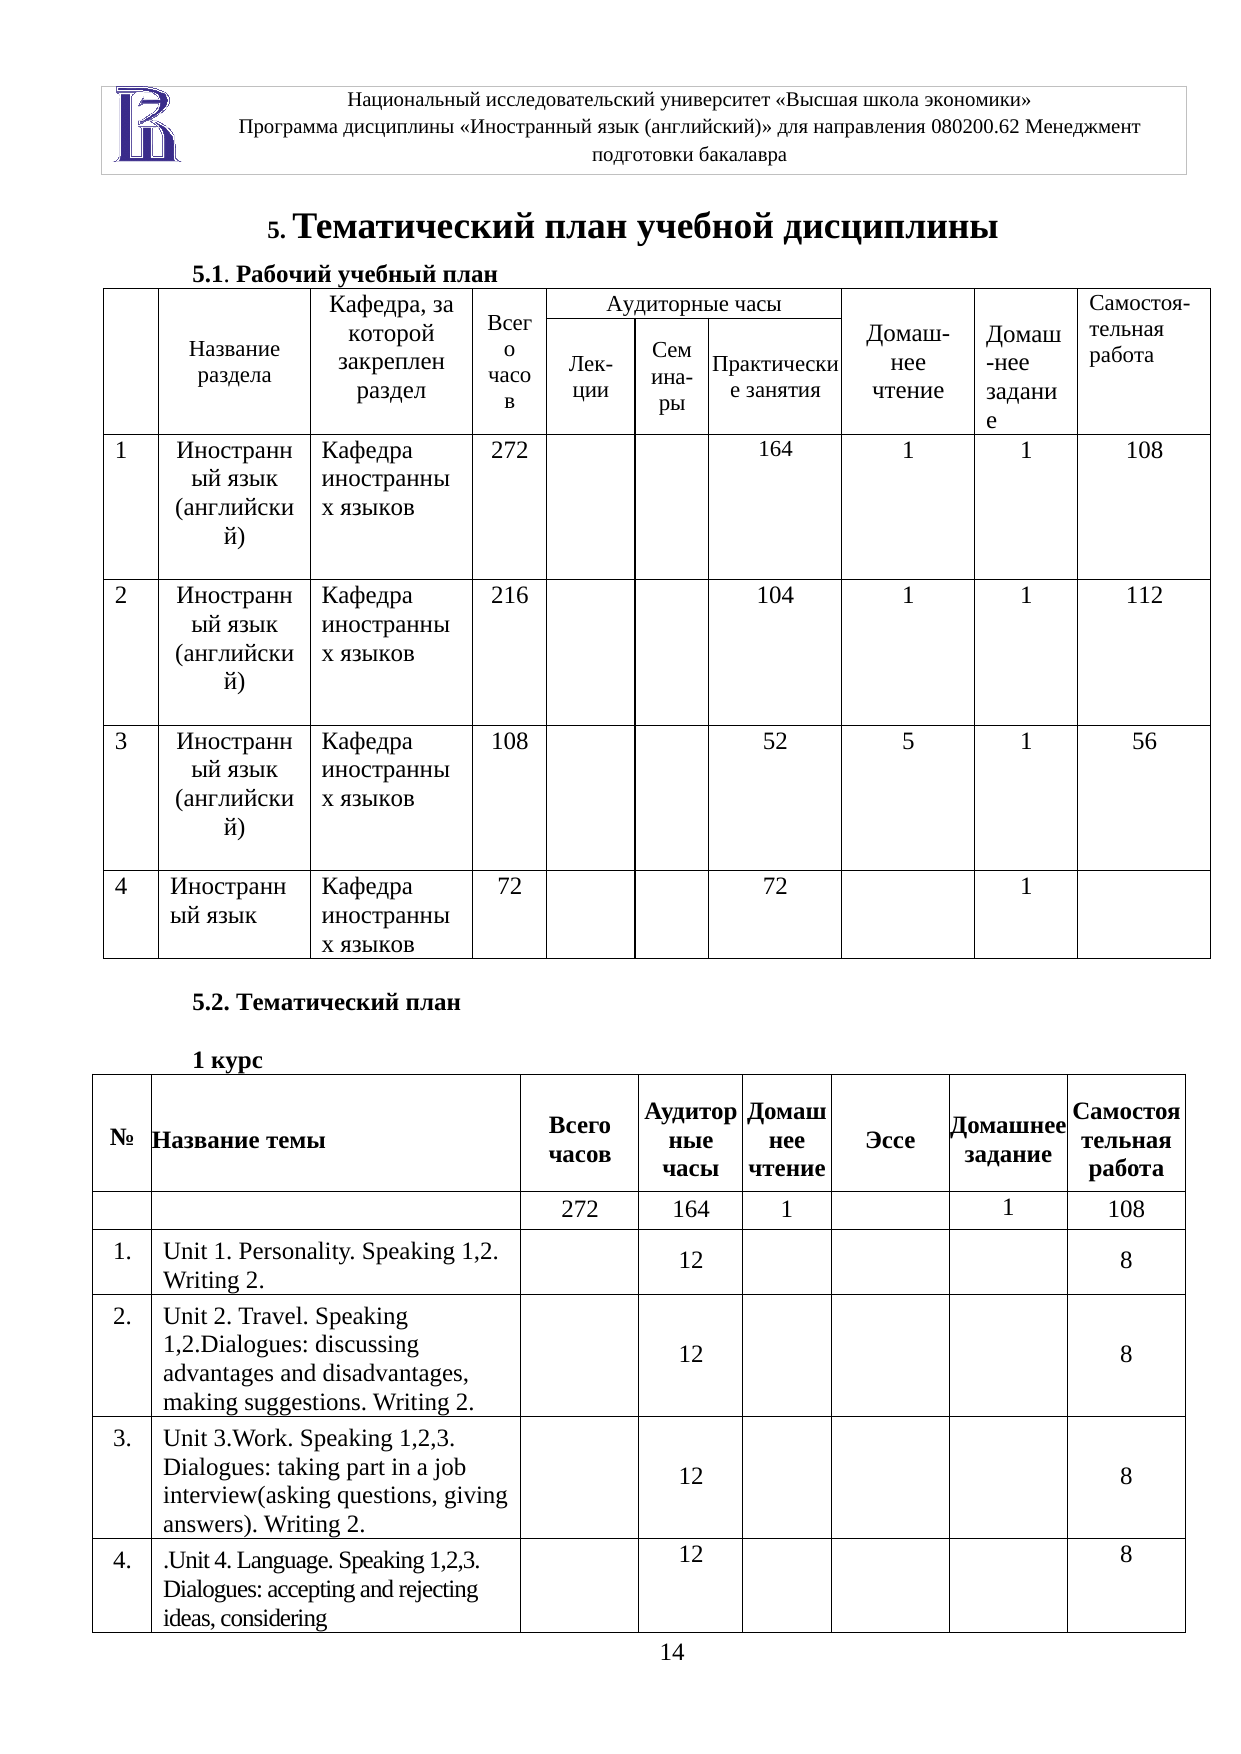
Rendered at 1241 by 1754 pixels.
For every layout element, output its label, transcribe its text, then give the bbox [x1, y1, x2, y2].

table_cell Кафедра иностранных языков [311, 726, 472, 870]
table_cell [743, 1417, 831, 1538]
table_header Всего часов [473, 289, 546, 434]
table_cell [743, 1539, 831, 1632]
table_cell 8 [1068, 1230, 1185, 1293]
table_header Домаш-нее чтение [842, 289, 974, 434]
table_cell Лек- ции [547, 319, 634, 434]
table_cell [1078, 871, 1210, 957]
table_header Всего часов [521, 1075, 638, 1191]
table_cell 72 [473, 871, 546, 957]
table_cell [832, 1295, 949, 1416]
table_cell [152, 1192, 520, 1229]
table_cell 1. [93, 1230, 151, 1293]
table_cell 1 [950, 1192, 1067, 1229]
table_cell [743, 1295, 831, 1416]
table_cell 1 [975, 435, 1077, 579]
table_cell Домаш-нее задание [975, 318, 1077, 434]
table_cell 3 [104, 726, 158, 870]
table_cell 164 [639, 1192, 742, 1229]
text 5.1. Рабочий учебный план [118, 259, 1152, 288]
table_cell [832, 1230, 949, 1293]
table_cell 12 [639, 1539, 742, 1632]
table_cell [521, 1295, 638, 1416]
table_cell 2. [93, 1295, 151, 1416]
table_cell 72 [709, 871, 841, 957]
table_cell Unit 2. Travel. Speaking 1,2.Dialogues: discussing advantages and disadvantages, making suggestions. Writing 2. [152, 1295, 520, 1416]
table_cell 3. [93, 1417, 151, 1538]
table_cell 4 [104, 871, 158, 957]
table_cell 12 [639, 1295, 742, 1416]
table_cell 108 [1078, 435, 1210, 579]
table_cell 12 [639, 1417, 742, 1538]
table_header Аудиторные часы [547, 289, 841, 318]
table_cell 1 [975, 580, 1077, 725]
table_cell Unit 3.Work. Speaking 1,2,3. Dialogues: taking part in a job interview(asking questions, giving answers). Writing 2. [152, 1417, 520, 1538]
text 1 курс [118, 1045, 1152, 1073]
table_cell [950, 1295, 1067, 1416]
table_cell 8 [1068, 1417, 1185, 1538]
table_header Домашнее чтение [743, 1075, 831, 1191]
table_cell [521, 1230, 638, 1293]
table_cell 2 [104, 580, 158, 725]
table_cell 1 [743, 1192, 831, 1229]
table_cell 1 [975, 726, 1077, 870]
table_cell [950, 1539, 1067, 1632]
table_cell [842, 871, 974, 957]
table_header Самостоятельная работа [1068, 1075, 1185, 1191]
table_cell [832, 1192, 949, 1229]
table_cell 272 [521, 1192, 638, 1229]
table_cell [636, 726, 708, 870]
table_cell Практические занятия [709, 319, 841, 434]
table_cell [547, 580, 634, 725]
table_cell 1 [842, 435, 974, 579]
table_cell Семина-ры [636, 319, 708, 434]
table_cell 104 [709, 580, 841, 725]
table_cell 12 [639, 1230, 742, 1293]
table_cell 56 [1078, 726, 1210, 870]
table_header [975, 289, 1077, 318]
table_cell Иностранный язык (английский) [159, 435, 310, 579]
table_header Кафедра, за которой закреплен раздел [311, 289, 472, 434]
table_cell Кафедра иностранных языков [311, 435, 472, 579]
table_cell 1 [842, 580, 974, 725]
table_cell 1 [975, 871, 1077, 957]
table_cell [547, 726, 634, 870]
table_cell 112 [1078, 580, 1210, 725]
table_cell Иностранный язык (английский) [159, 726, 310, 870]
table_cell Иностранный язык [159, 871, 310, 957]
table_header Самостоя-тельная работа [1078, 289, 1210, 434]
table_cell [521, 1539, 638, 1632]
table_cell 5 [842, 726, 974, 870]
table_cell Кафедра иностранных языков [311, 871, 472, 957]
table_cell [743, 1230, 831, 1293]
table_cell .Unit 4. Language. Speaking 1,2,3. Dialogues: accepting and rejecting ideas, considering consequences .Reading 1. Listening 1. [152, 1539, 520, 1632]
table_cell 52 [709, 726, 841, 870]
table_header Название темы [152, 1075, 520, 1191]
table_cell 216 [473, 580, 546, 725]
table_header Название раздела [159, 289, 310, 434]
table_cell [832, 1417, 949, 1538]
table_cell 4. [93, 1539, 151, 1632]
table_cell 108 [1068, 1192, 1185, 1229]
table_cell [521, 1417, 638, 1538]
table_cell [832, 1539, 949, 1632]
table_cell [547, 871, 634, 957]
table_cell [636, 580, 708, 725]
table_cell 8 [1068, 1539, 1185, 1632]
table_cell [547, 435, 634, 579]
table_cell 164 [709, 435, 841, 579]
table_cell [636, 435, 708, 579]
table_cell Кафедра иностранных языков [311, 580, 472, 725]
table_cell [950, 1230, 1067, 1293]
table_header Аудиторные часы [639, 1075, 742, 1191]
table_cell 108 [473, 726, 546, 870]
table_cell 8 [1068, 1295, 1185, 1416]
table_header Домашнее задание [950, 1075, 1067, 1191]
table_cell [950, 1417, 1067, 1538]
table_cell 1 [104, 435, 158, 579]
text 5.2. Тематический план [118, 987, 1152, 1016]
text 5. Тематический план учебной дисциплины [267, 203, 1152, 247]
table_header [104, 289, 158, 434]
table_cell [636, 871, 708, 957]
picture [112, 86, 182, 162]
table_header Эссе [832, 1075, 949, 1191]
table_header № [93, 1075, 151, 1191]
table_cell Unit 1. Personality. Speaking 1,2. Writing 2. [152, 1230, 520, 1293]
table_cell [93, 1192, 151, 1229]
table_cell Иностранный язык (английский) [159, 580, 310, 725]
table_cell 272 [473, 435, 546, 579]
